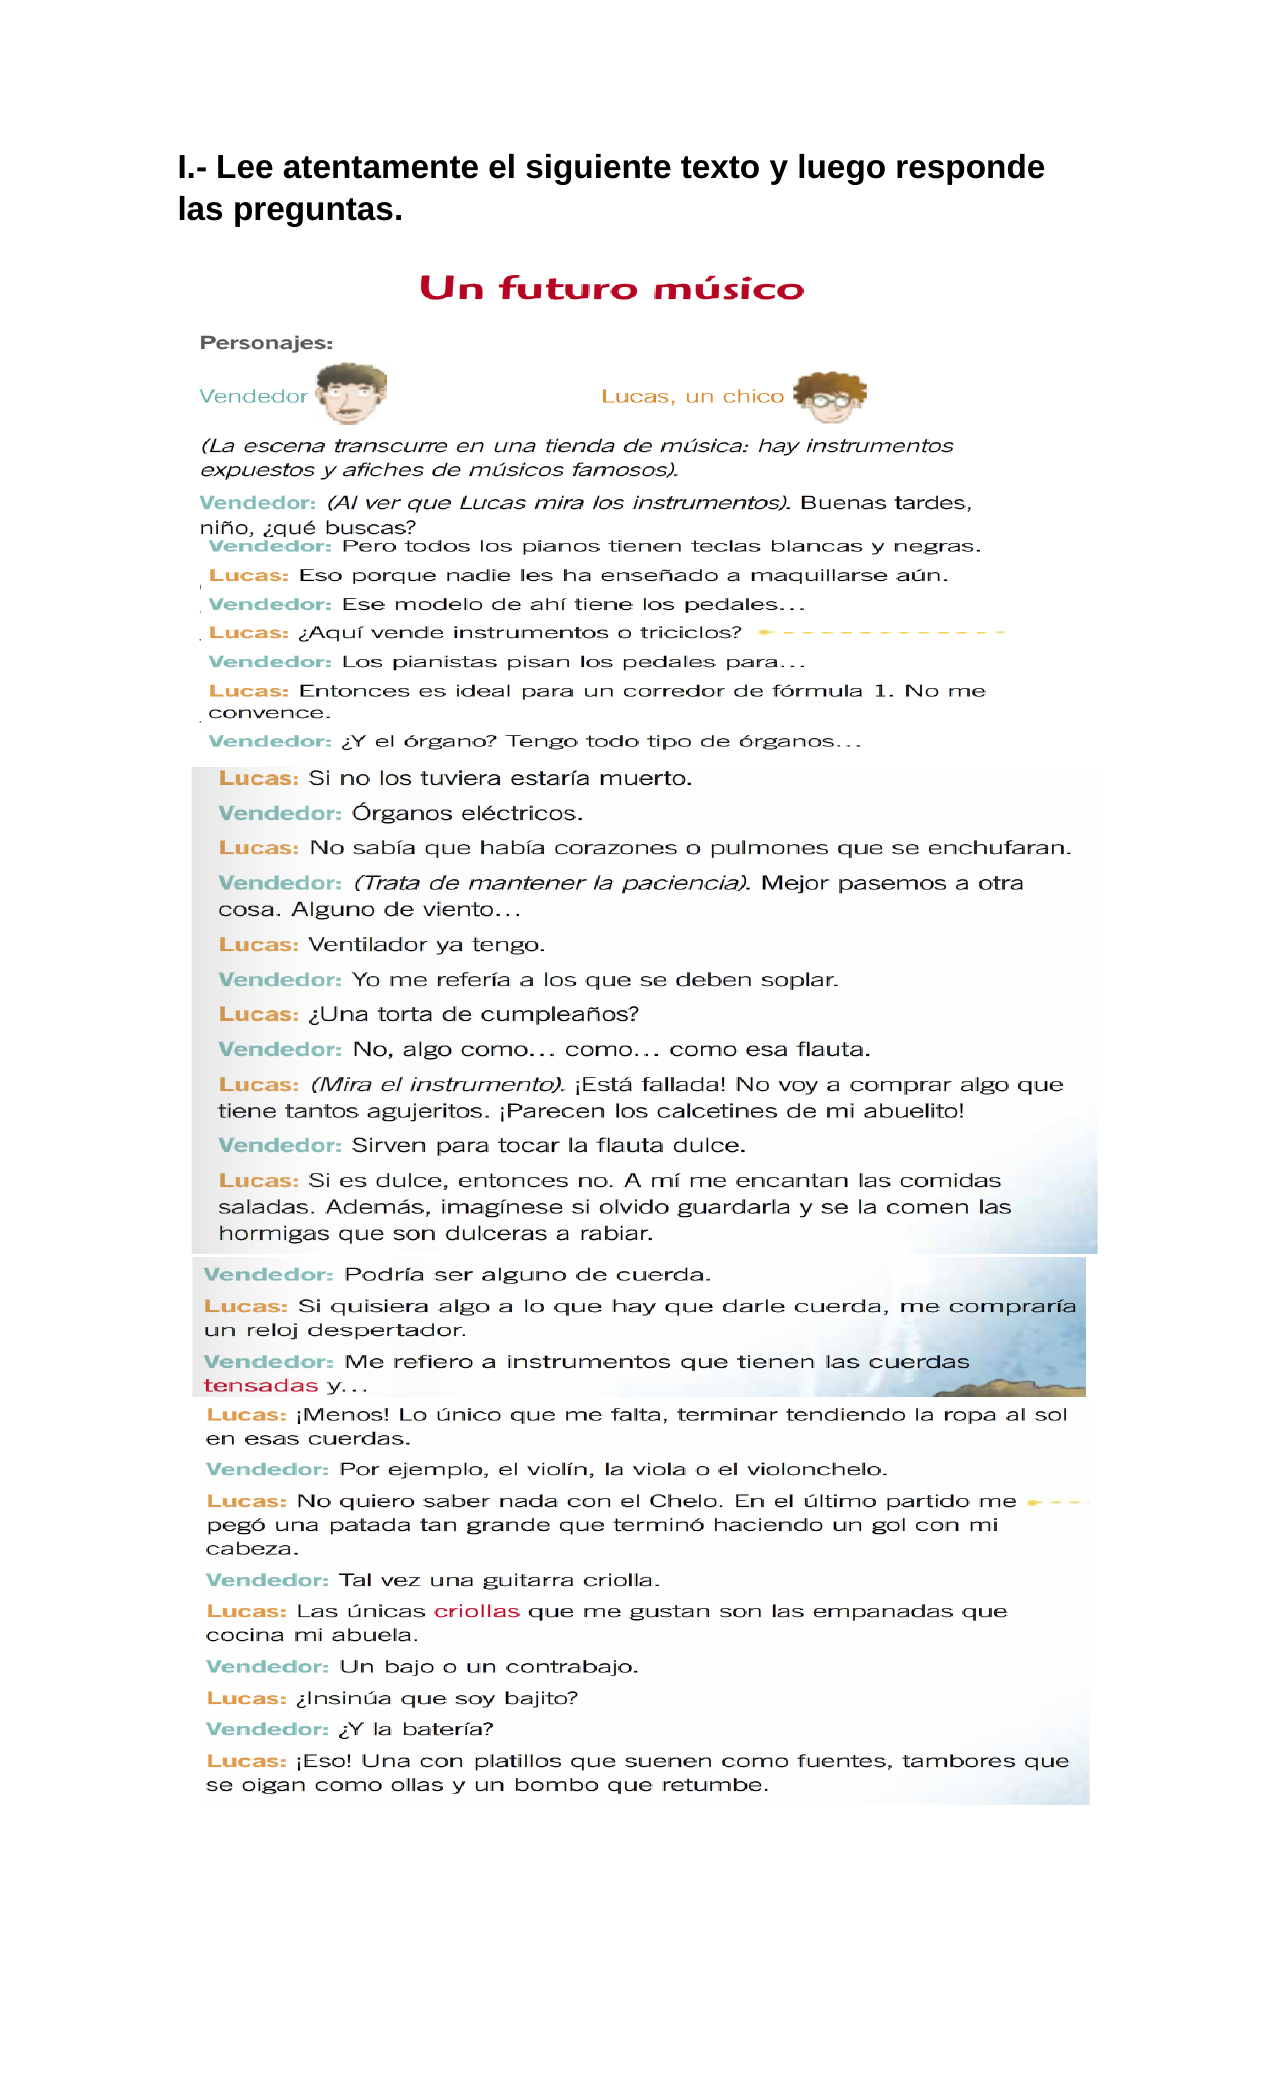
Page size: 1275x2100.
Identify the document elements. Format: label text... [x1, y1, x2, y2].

picture [199, 1401, 1090, 1805]
picture [177, 272, 1020, 764]
picture [191, 767, 1098, 1254]
picture [192, 1257, 1086, 1397]
text I.- Lee atentamente el siguiente texto y luego responde las preguntas. [177, 148, 1098, 227]
